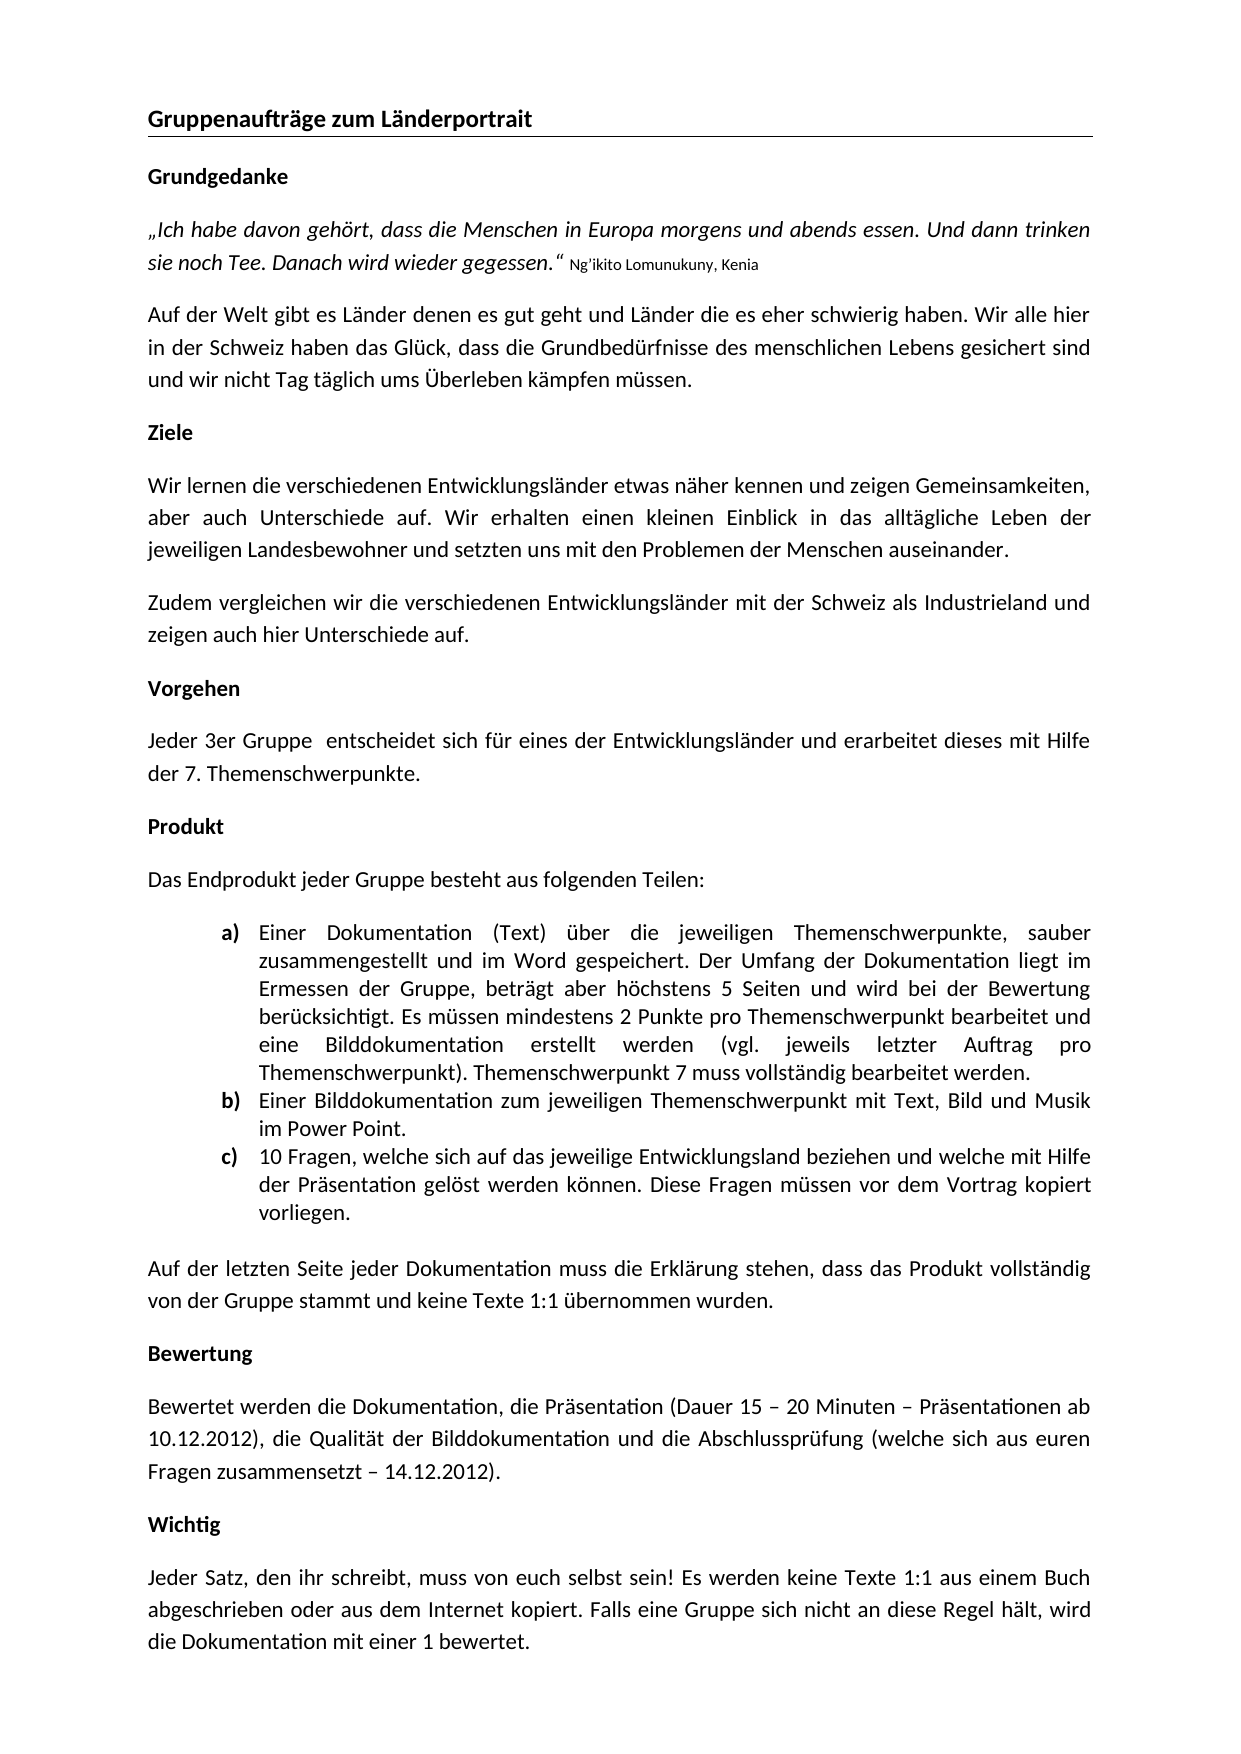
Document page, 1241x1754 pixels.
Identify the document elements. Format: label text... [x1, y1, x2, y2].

text Wir lernen die verschiedenen Entwicklungsländer etwas näher kennen und zeigen Gemeinsamkeiten, aber auch Unterschiede auf. Wir erhalten einen kleinen Einblick in das alltägliche Leben der jeweiligen Landesbewohner und setzten uns mit den Problemen der Menschen auseinander. [148, 471, 1093, 563]
text Auf der letzten Seite jeder Dokumentation muss die Erklärung stehen, dass das Produkt vollständig von der Gruppe stammt und keine Texte 1:1 übernommen wurden. [148, 1254, 1093, 1314]
list 10 Fragen, welche sich auf das jeweilige Entwicklungsland beziehen und welche mit Hilfe der Präsentation gelöst werden können. Diese Fragen müssen vor dem Vortrag kopiert vorliegen. [221, 1142, 1093, 1226]
text „Ich habe davon gehört, dass die Menschen in Europa morgens und abends essen. Und dann trinken sie noch Tee. Danach wird wieder gegessen.“ Ng’ikito Lomunukuny, Kenia [148, 215, 1093, 276]
text Vorgehen [148, 674, 1093, 702]
text Produkt [148, 812, 1093, 840]
text Bewertet werden die Dokumentation, die Präsentation (Dauer 15 – 20 Minuten – Präsentationen ab 10.12.2012), die Qualität der Bilddokumentation und die Abschlussprüfung (welche sich aus euren Fragen zusammensetzt – 14.12.2012). [148, 1392, 1093, 1485]
text Gruppenaufträge zum Länderportrait [148, 103, 1093, 136]
text Auf der Welt gibt es Länder denen es gut geht und Länder die es eher schwierig haben. Wir alle hier in der Schweiz haben das Glück, dass die Grundbedürfnisse des menschlichen Lebens gesichert sind und wir nicht Tag täglich ums Überleben kämpfen müssen. [148, 301, 1093, 393]
text Grundgedanke [148, 162, 1093, 190]
text Jeder Satz, den ihr schreibt, muss von euch selbst sein! Es werden keine Texte 1:1 aus einem Buch abgeschrieben oder aus dem Internet kopiert. Falls eine Gruppe sich nicht an diese Regel hält, wird die Dokumentation mit einer 1 bewertet. [148, 1563, 1093, 1655]
text Wichtig [148, 1510, 1093, 1538]
text Zudem vergleichen wir die verschiedenen Entwicklungsländer mit der Schweiz als Industrieland und zeigen auch hier Unterschiede auf. [148, 588, 1093, 649]
text Ziele [148, 418, 1093, 446]
text Das Endprodukt jeder Gruppe besteht aus folgenden Teilen: [148, 865, 1093, 893]
text Jeder 3er Gruppe entscheidet sich für eines der Entwicklungsländer und erarbeitet dieses mit Hilfe der 7. Themenschwerpunkte. [148, 727, 1093, 787]
list Einer Dokumentation (Text) über die jeweiligen Themenschwerpunkte, sauber zusammengestellt und im Word gespeichert. Der Umfang der Dokumentation liegt im Ermessen der Gruppe, beträgt aber höchstens 5 Seiten und wird bei der Bewertung berücksichtigt. Es müssen mindestens 2 Punkte pro Themenschwerpunkt bearbeitet und eine Bilddokumentation erstellt werden (vgl. jeweils letzter Auftrag pro Themenschwerpunkt). Themenschwerpunkt 7 muss vollständig bearbeitet werden. [221, 918, 1093, 1086]
text Bewertung [148, 1339, 1093, 1367]
list Einer Bilddokumentation zum jeweiligen Themenschwerpunkt mit Text, Bild und Musik im Power Point. [221, 1086, 1093, 1142]
